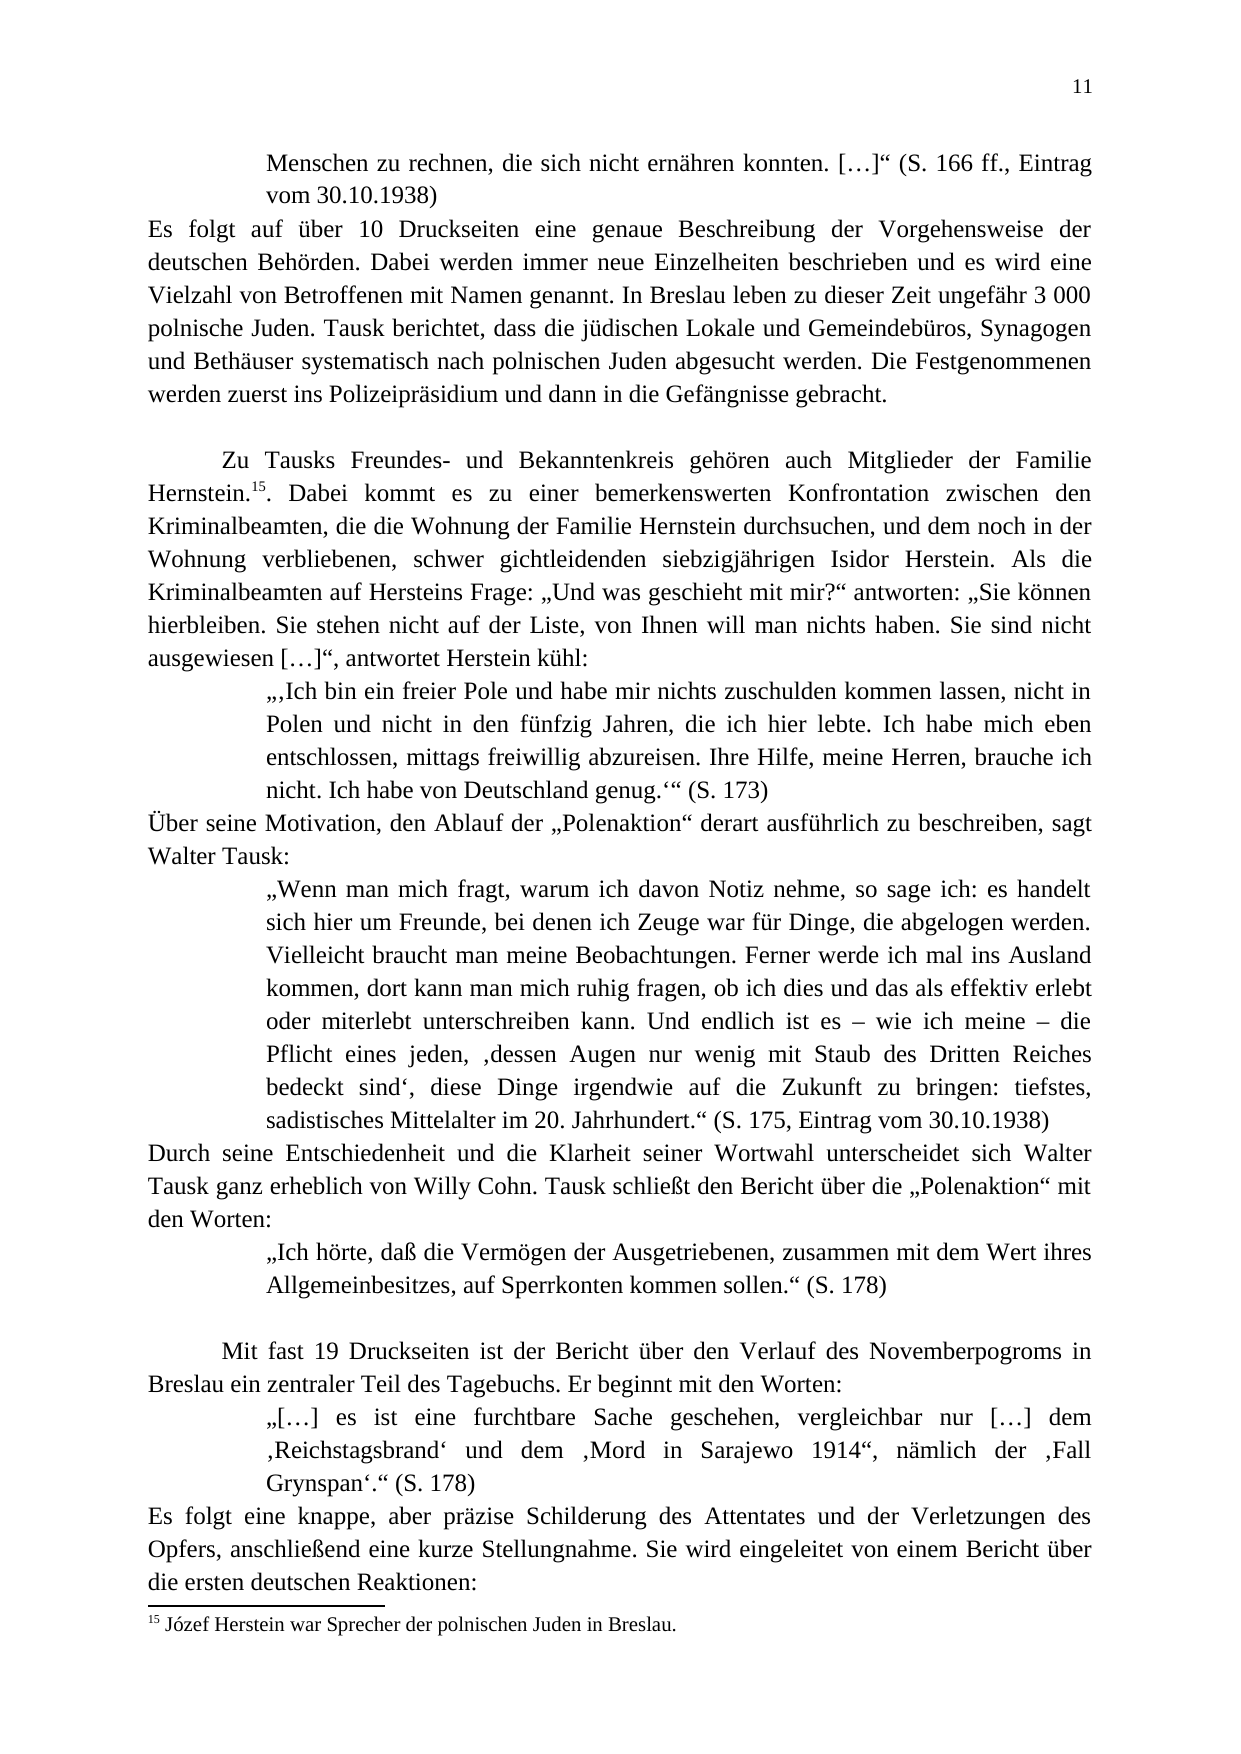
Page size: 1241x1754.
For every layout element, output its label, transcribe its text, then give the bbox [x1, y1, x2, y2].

text Mit fast 19 Druckseiten ist der Bericht über den Verlauf des Novemberpogroms in Breslau ein zentraler Teil des Tagebuchs. Er beginnt mit den Worten: [148, 1336, 1093, 1398]
text Durch seine Entschiedenheit und die Klarheit seiner Wortwahl unterscheidet sich Walter Tausk ganz erheblich von Willy Cohn. Tausk schließt den Bericht über die „Polenaktion“ mit den Worten: [148, 1138, 1093, 1233]
text „Wenn man mich fragt, warum ich davon Notiz nehme, so sage ich: es handelt sich hier um Freunde, bei denen ich Zeuge war für Dinge, die abgelogen werden. Vielleicht braucht man meine Beobachtungen. Ferner werde ich mal ins Ausland kommen, dort kann man mich ruhig fragen, ob ich dies und das als effektiv erlebt oder miterlebt unterschreiben kann. Und endlich ist es – wie ich meine – die Pflicht eines jeden, ‚dessen Augen nur wenig mit Staub des Dritten Reiches bedeckt sind‘, diese Dinge irgendwie auf die Zukunft zu bringen: tiefstes, sadistisches Mittelalter im 20. Jahrhundert.“ (S. 175, Eintrag vom 30.10.1938) [266, 874, 1093, 1134]
text Es folgt eine knappe, aber präzise Schilderung des Attentates und der Verletzungen des Opfers, anschließend eine kurze Stellungnahme. Sie wird eingeleitet von einem Bericht über die ersten deutschen Reaktionen: [148, 1501, 1093, 1596]
text „[…] es ist eine furchtbare Sache geschehen, vergleichbar nur […] dem ‚Reichstagsbrand‘ und dem ‚Mord in Sarajewo 1914“, nämlich der ‚Fall Grynspan‘.“ (S. 178) [266, 1402, 1093, 1497]
text „‚Ich bin ein freier Pole und habe mir nichts zuschulden kommen lassen, nicht in Polen und nicht in den fünfzig Jahren, die ich hier lebte. Ich habe mich eben entschlossen, mittags freiwillig abzureisen. Ihre Hilfe, meine Herren, brauche ich nicht. Ich habe von Deutschland genug.‘“ (S. 173) [266, 676, 1093, 804]
text „Ich hörte, daß die Vermögen der Ausgetriebenen, zusammen mit dem Wert ihres Allgemeinbesitzes, auf Sperrkonten kommen sollen.“ (S. 178) [266, 1237, 1093, 1299]
text Es folgt auf über 10 Druckseiten eine genaue Beschreibung der Vorgehensweise der deutschen Behörden. Dabei werden immer neue Einzelheiten beschrieben und es wird eine Vielzahl von Betroffenen mit Namen genannt. In Breslau leben zu dieser Zeit ungefähr 3 000 polnische Juden. Tausk berichtet, dass die jüdischen Lokale und Gemeindebüros, Synagogen und Bethäuser systematisch nach polnischen Juden abgesucht werden. Die Festgenommenen werden zuerst ins Polizeipräsidium und dann in die Gefängnisse gebracht. [148, 214, 1093, 407]
text Zu Tausks Freundes- und Bekanntenkreis gehören auch Mitglieder der Familie Hernstein.. Dabei kommt es zu einer bemerkenswerten Konfrontation zwischen den Kriminalbeamten, die die Wohnung der Familie Hernstein durchsuchen, und dem noch in der Wohnung verbliebenen, schwer gichtleidenden siebzigjährigen Isidor Herstein. Als die Kriminalbeamten auf Hersteins Frage: „Und was geschieht mit mir?“ antworten: „Sie können hierbleiben. Sie stehen nicht auf der Liste, von Ihnen will man nichts haben. Sie sind nicht ausgewiesen […]“, antwortet Herstein kühl: [148, 445, 1093, 672]
text Über seine Motivation, den Ablauf der „Polenaktion“ derart ausführlich zu beschreiben, sagt Walter Tausk: [148, 808, 1093, 870]
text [266, 148, 1093, 209]
